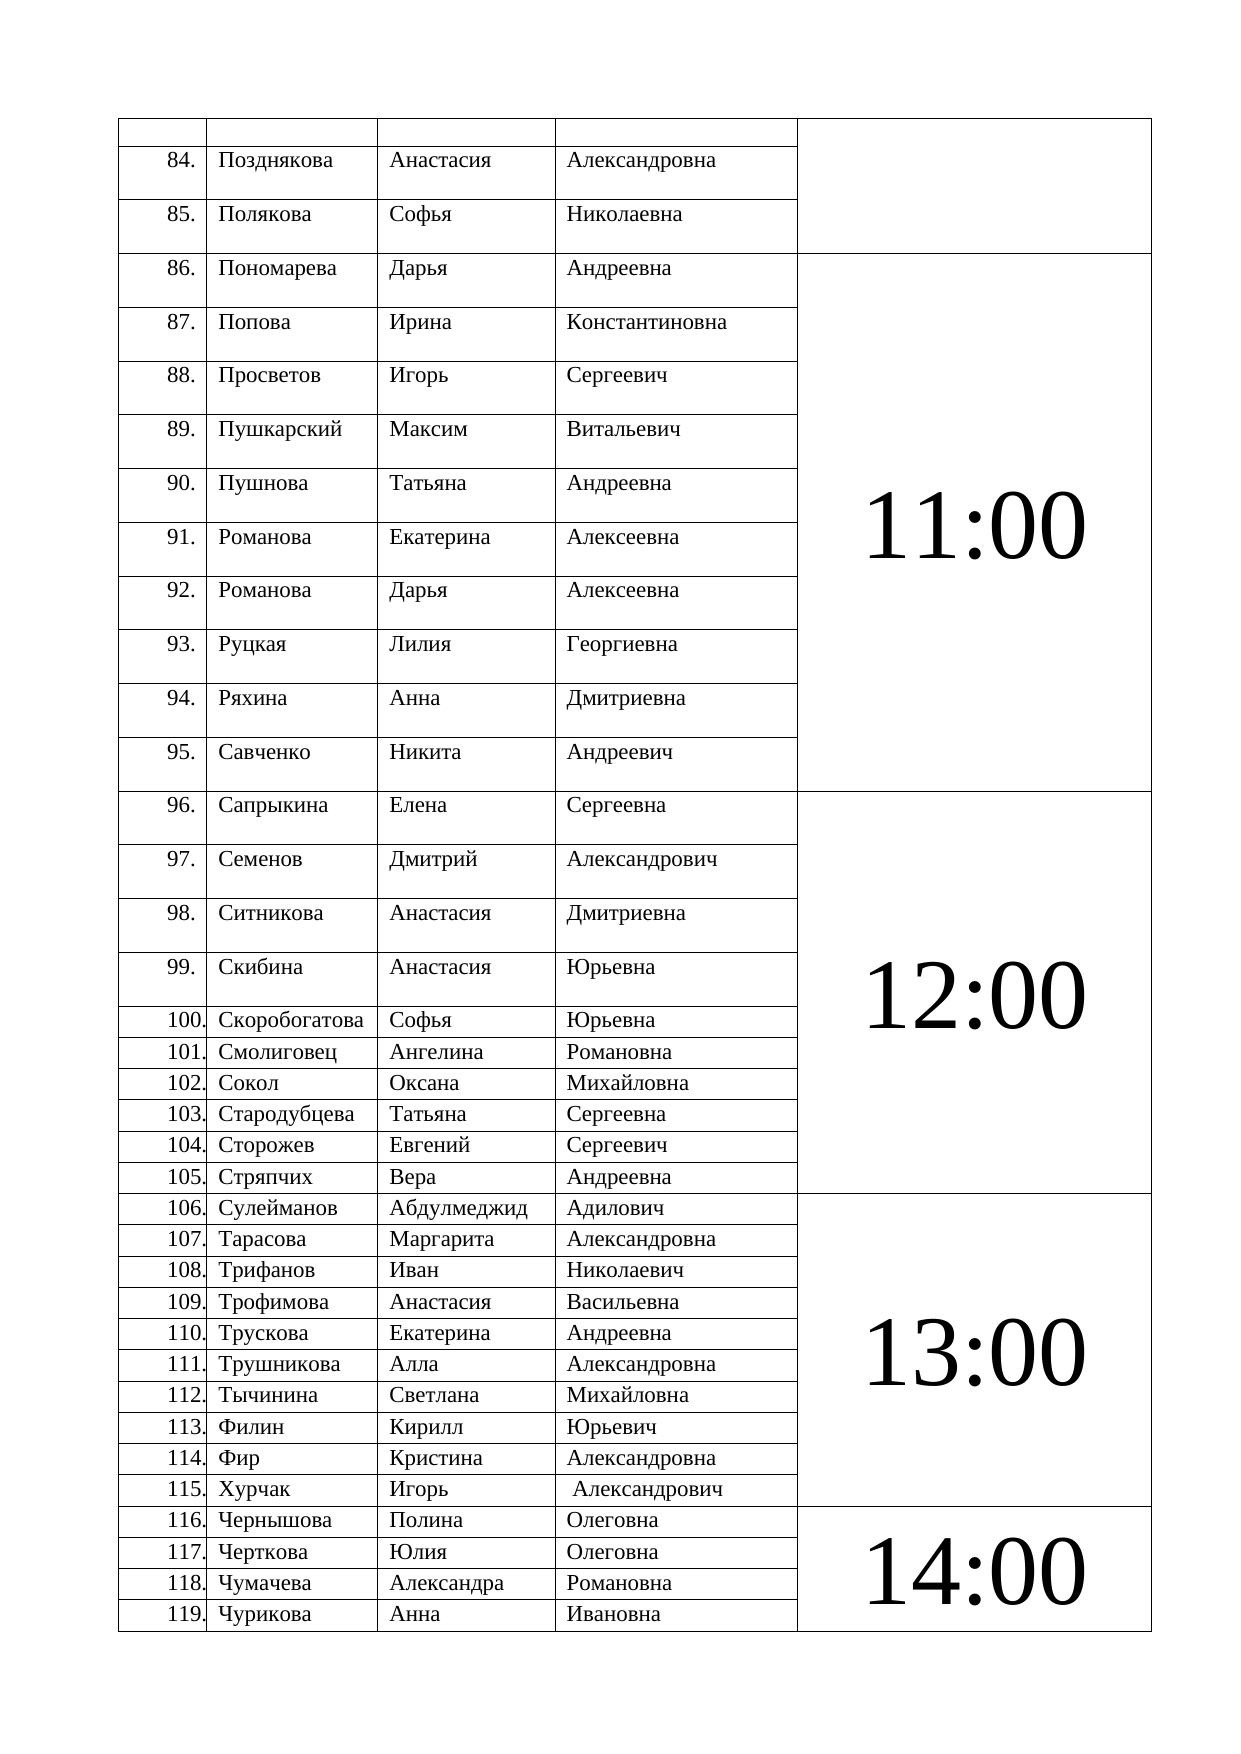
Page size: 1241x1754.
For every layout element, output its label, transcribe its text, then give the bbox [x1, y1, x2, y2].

table_cell Андреевна [556, 254, 797, 307]
table_cell Романова [207, 577, 377, 629]
table_cell Ирина [378, 308, 555, 361]
table_cell Ангелина [378, 1038, 555, 1068]
table_cell Юрьевич [556, 119, 797, 146]
table_cell Анастасия [378, 953, 555, 1006]
table_cell Трускова [207, 1319, 377, 1349]
table_cell Елена [378, 792, 555, 844]
table_cell Ряхина [207, 684, 377, 737]
table_cell Дарья [378, 254, 555, 307]
table_cell Хурчак [207, 1475, 377, 1506]
table_cell [119, 1038, 206, 1068]
table_cell [119, 792, 206, 844]
table_cell [119, 953, 206, 1006]
table_cell Романовна [556, 1569, 797, 1599]
table_cell Абдулмеджид [378, 1194, 555, 1224]
table_cell Дмитриевна [556, 899, 797, 952]
table_cell Олеговна [556, 1538, 797, 1568]
table_cell [119, 1507, 206, 1537]
table_cell [119, 1600, 206, 1631]
table_cell Олеговна [556, 1507, 797, 1537]
table_cell Сапрыкина [207, 792, 377, 844]
table_cell [119, 1069, 206, 1099]
table_cell Оксана [378, 1069, 555, 1099]
table_cell Сергеевич [556, 1132, 797, 1162]
table_cell [119, 1413, 206, 1443]
table_cell Екатерина [378, 1319, 555, 1349]
table_cell Трифанов [207, 1257, 377, 1287]
table_cell Сергеевна [556, 1100, 797, 1131]
table_cell Дмитриевна [556, 684, 797, 737]
table_cell Плотников [207, 119, 377, 146]
table_cell Юлия [378, 1538, 555, 1568]
table_cell Никита [378, 738, 555, 791]
table_cell Черткова [207, 1538, 377, 1568]
table_cell Фир [207, 1444, 377, 1474]
table_cell Максим [378, 415, 555, 468]
table_cell [119, 1444, 206, 1474]
table_cell [119, 1257, 206, 1287]
table_cell Софья [378, 200, 555, 253]
table_cell Скибина [207, 953, 377, 1006]
table_cell [119, 415, 206, 468]
table_cell [119, 362, 206, 414]
table_cell Васильевна [556, 1288, 797, 1318]
table_cell Кристина [378, 1444, 555, 1474]
table_cell Руцкая [207, 630, 377, 683]
table_cell Маргарита [378, 1225, 555, 1256]
table_cell Анастасия [378, 1288, 555, 1318]
table_cell Михайловна [556, 1382, 797, 1412]
table_cell Позднякова [207, 147, 377, 199]
table_cell Александровна [556, 1350, 797, 1381]
table_cell Александровна [556, 1444, 797, 1474]
table_cell [119, 254, 206, 307]
table_cell Евгений [378, 1132, 555, 1162]
table_cell [119, 738, 206, 791]
table_cell Адилович [556, 1194, 797, 1224]
table_cell Чернышова [207, 1507, 377, 1537]
table_cell [119, 1475, 206, 1506]
table_cell Попова [207, 308, 377, 361]
table_cell Пушнова [207, 469, 377, 522]
table_cell Витальевич [556, 415, 797, 468]
table_cell Филин [207, 1413, 377, 1443]
table_cell Скоробогатова [207, 1007, 377, 1037]
table_cell Трофимова [207, 1288, 377, 1318]
table_cell Андреевна [556, 1163, 797, 1193]
table_cell Чурикова [207, 1600, 377, 1631]
table_cell Александрович [556, 845, 797, 898]
table_cell [119, 1007, 206, 1037]
table_cell Савченко [207, 738, 377, 791]
table_cell Анна [378, 1600, 555, 1631]
table_cell [119, 845, 206, 898]
table_cell Кирилл [378, 1413, 555, 1443]
table_cell Николаевич [556, 1257, 797, 1287]
table_cell Юрьевна [556, 1007, 797, 1037]
table_cell [119, 469, 206, 522]
table_cell Сторожев [207, 1132, 377, 1162]
table_cell [119, 630, 206, 683]
table_cell Анастасия [378, 899, 555, 952]
table_cell Просветов [207, 362, 377, 414]
table_cell Стряпчих [207, 1163, 377, 1193]
table_cell [119, 119, 206, 146]
table_cell [119, 899, 206, 952]
table_cell Екатерина [378, 523, 555, 576]
table_cell Андреевна [556, 1319, 797, 1349]
table_cell Александровна [556, 147, 797, 199]
table_cell [119, 1225, 206, 1256]
table_cell [119, 147, 206, 199]
table_cell Татьяна [378, 1100, 555, 1131]
table_cell Вера [378, 1163, 555, 1193]
table_cell Александрович [556, 1475, 797, 1506]
table_cell Александра [378, 1569, 555, 1599]
table_cell Пушкарский [207, 415, 377, 468]
table_cell [119, 1538, 206, 1568]
table_cell 12:00 [798, 792, 1151, 1193]
table_cell Пономарева [207, 254, 377, 307]
table_cell Юрьевич [556, 1413, 797, 1443]
table_cell Михайловна [556, 1069, 797, 1099]
table_cell Алексеевна [556, 523, 797, 576]
table_cell [119, 1382, 206, 1412]
table_cell Георгиевна [556, 630, 797, 683]
table_cell Стародубцева [207, 1100, 377, 1131]
table_cell Тарасова [207, 1225, 377, 1256]
table_cell Романова [207, 523, 377, 576]
table_cell Иван [378, 1257, 555, 1287]
table_cell Андреевна [556, 469, 797, 522]
table_cell [119, 308, 206, 361]
table_cell Сергеевич [556, 362, 797, 414]
table_cell Смолиговец [207, 1038, 377, 1068]
table_cell Трушникова [207, 1350, 377, 1381]
table_cell Ивановна [556, 1600, 797, 1631]
table_cell Николаевна [556, 200, 797, 253]
table_cell [119, 577, 206, 629]
table_cell Анастасия [378, 147, 555, 199]
table_cell Алексеевна [556, 577, 797, 629]
table_cell Полякова [207, 200, 377, 253]
table_cell Константиновна [556, 308, 797, 361]
table_cell [119, 1194, 206, 1224]
table_cell Дмитрий [378, 845, 555, 898]
table_cell [119, 1163, 206, 1193]
table_cell [119, 1288, 206, 1318]
table_cell Светлана [378, 1382, 555, 1412]
table_cell Сокол [207, 1069, 377, 1099]
table_cell 14:00 [798, 1507, 1151, 1631]
table_cell Дарья [378, 577, 555, 629]
table_cell [119, 200, 206, 253]
table_cell Ситникова [207, 899, 377, 952]
table_cell [119, 523, 206, 576]
table_cell Полина [378, 1507, 555, 1537]
table_cell [119, 1569, 206, 1599]
table_cell Игорь [378, 1475, 555, 1506]
table_cell Лилия [378, 630, 555, 683]
table_cell [119, 1350, 206, 1381]
table_cell Софья [378, 1007, 555, 1037]
table_cell Юрьевна [556, 953, 797, 1006]
table_cell Сергеевна [556, 792, 797, 844]
table_cell Тычинина [207, 1382, 377, 1412]
table_cell Татьяна [378, 469, 555, 522]
table_cell Романовна [556, 1038, 797, 1068]
table_cell [119, 1132, 206, 1162]
table_cell [119, 1319, 206, 1349]
table_cell Алла [378, 1350, 555, 1381]
table_cell [119, 684, 206, 737]
table_cell Семенов [207, 845, 377, 898]
table_cell 13:00 [798, 1194, 1151, 1506]
table_cell Сулейманов [207, 1194, 377, 1224]
table_cell Игорь [378, 362, 555, 414]
table_cell 11:00 [798, 254, 1151, 791]
table_cell Михаил [378, 119, 555, 146]
table_cell Александровна [556, 1225, 797, 1256]
table_cell [119, 1100, 206, 1131]
table_cell Чумачева [207, 1569, 377, 1599]
table_cell Андреевич [556, 738, 797, 791]
table_cell Анна [378, 684, 555, 737]
